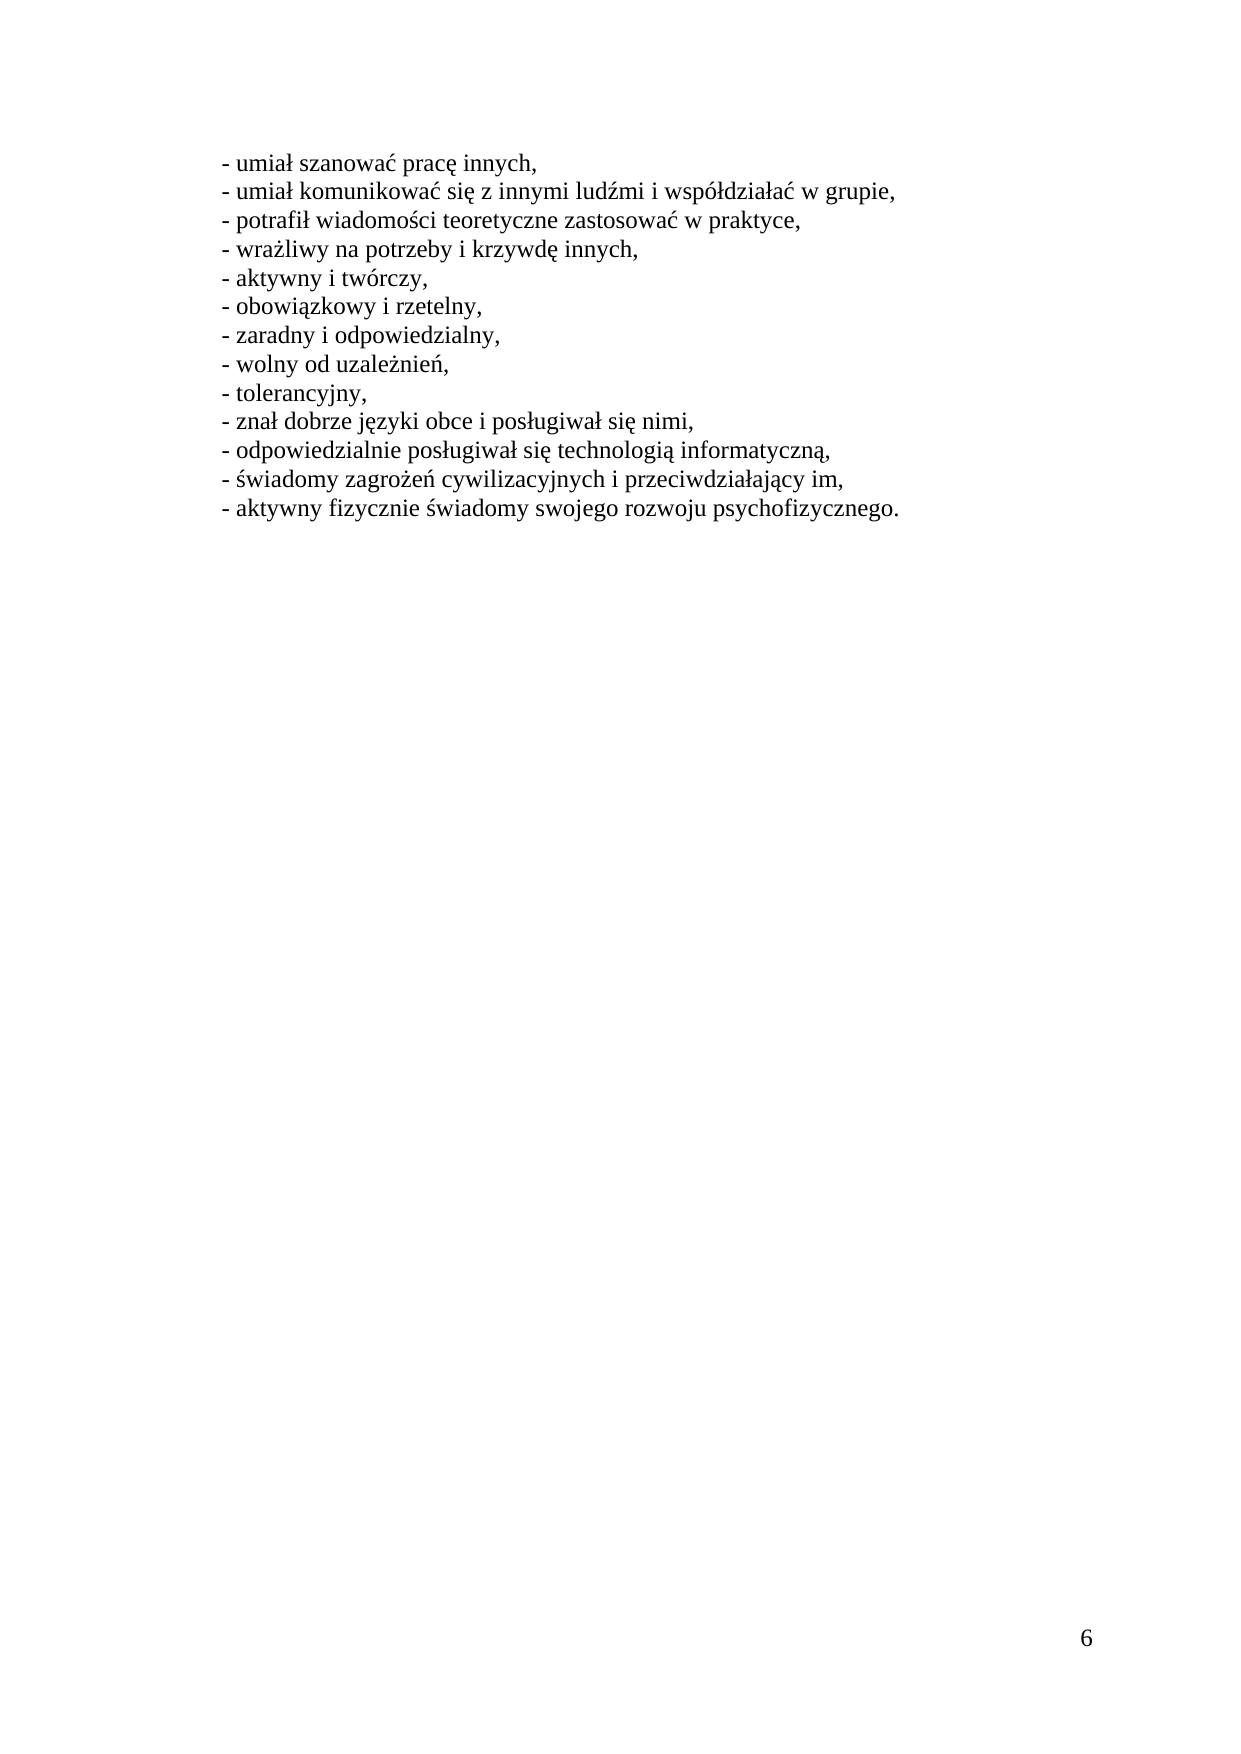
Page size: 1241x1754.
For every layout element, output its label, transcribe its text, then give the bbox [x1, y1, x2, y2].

text - tolerancyjny, [148, 378, 1092, 406]
text - wolny od uzależnień, [148, 349, 1092, 378]
text - znał dobrze języki obce i posługiwał się nimi, [148, 406, 1092, 435]
text - potrafił wiadomości teoretyczne zastosować w praktyce, [148, 205, 1092, 234]
text - aktywny fizycznie świadomy swojego rozwoju psychofizycznego. [148, 493, 1092, 521]
text - obowiązkowy i rzetelny, [148, 291, 1092, 320]
text - umiał szanować pracę innych, [148, 148, 1092, 176]
text - wrażliwy na potrzeby i krzywdę innych, [148, 234, 1092, 263]
text - zaradny i odpowiedzialny, [148, 320, 1092, 349]
text - umiał komunikować się z innymi ludźmi i współdziałać w grupie, [148, 176, 1092, 205]
text - aktywny i twórczy, [148, 263, 1092, 291]
text - odpowiedzialnie posługiwał się technologią informatyczną, [148, 435, 1092, 464]
text - świadomy zagrożeń cywilizacyjnych i przeciwdziałający im, [148, 464, 1092, 493]
